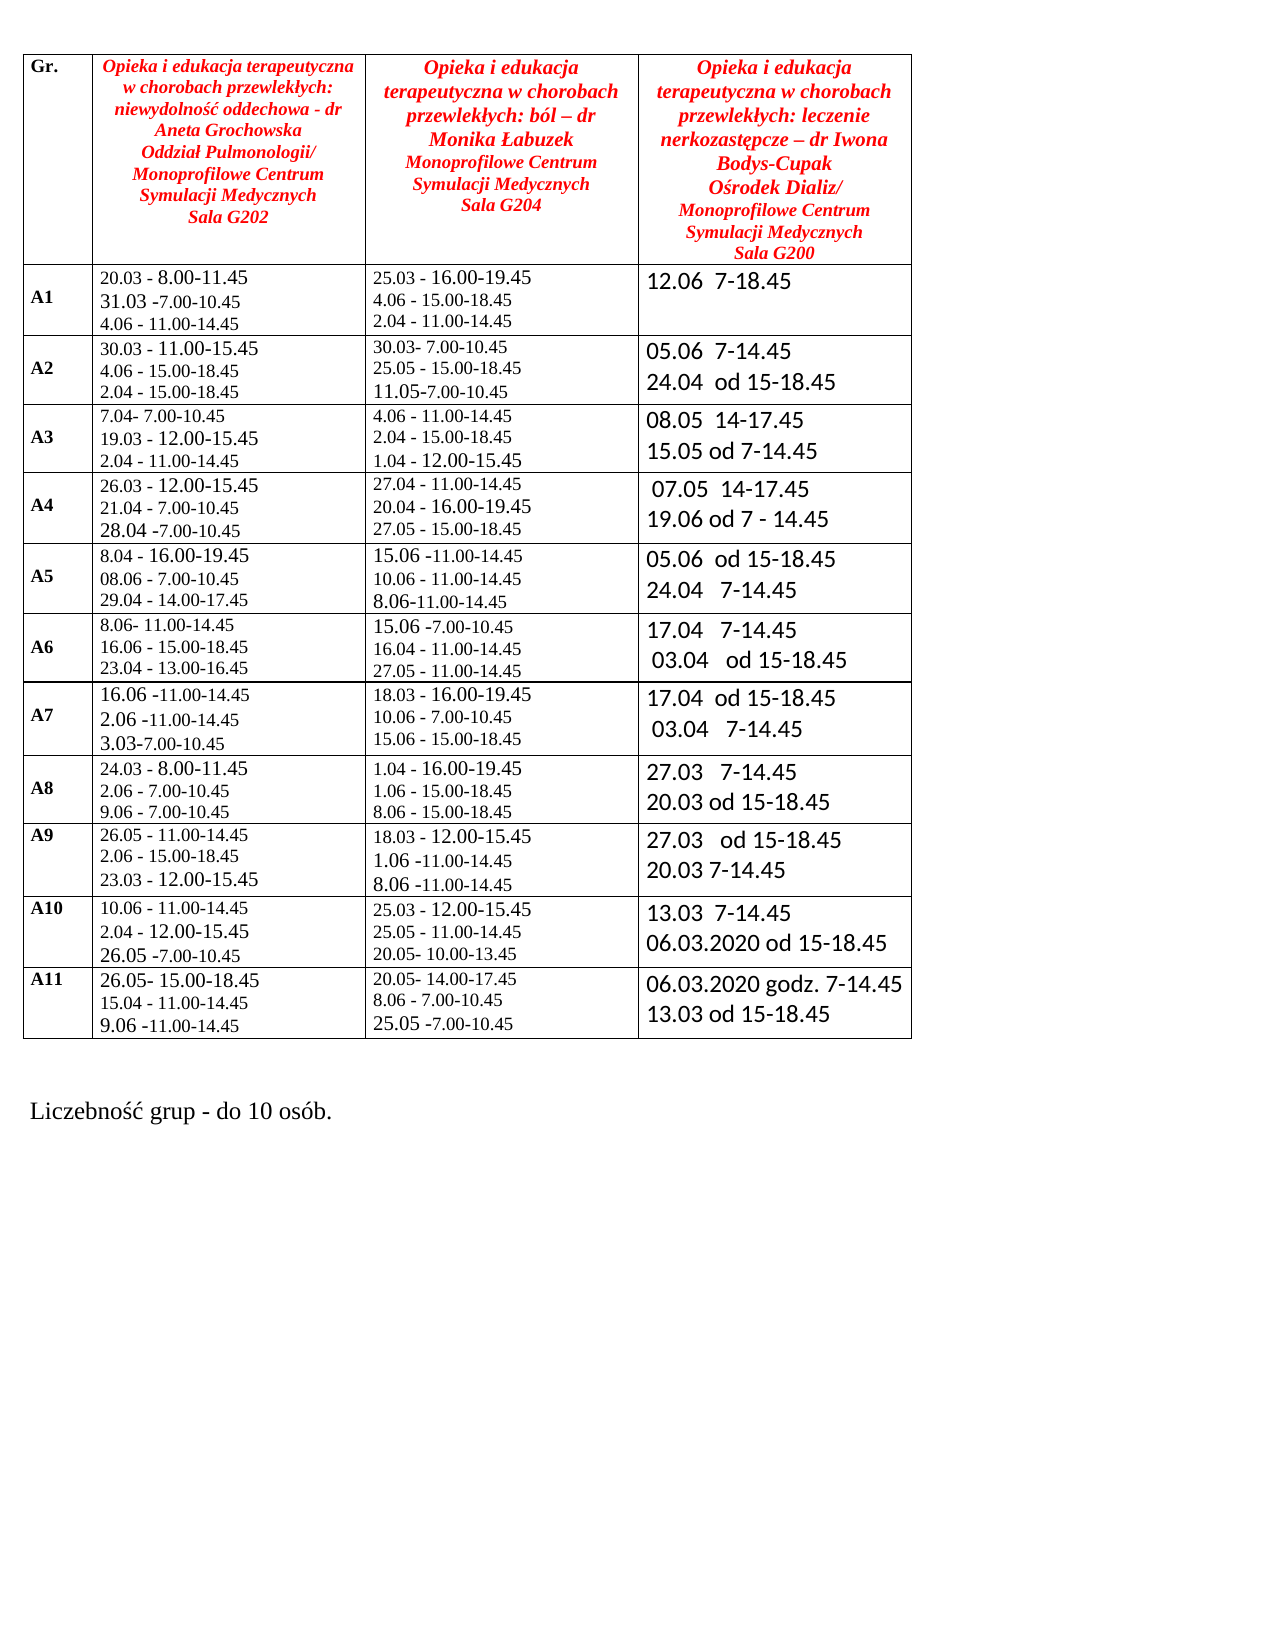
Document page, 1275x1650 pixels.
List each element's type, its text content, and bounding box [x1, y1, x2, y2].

table_cell 25.03 - 12.00-15.45 25.05 - 11.00-14.45 20.05- 10.00-13.45 [366, 897, 638, 967]
table_header Opieka i edukacja terapeutyczna w chorobach przewlekłych: niewydolność oddechowa - dr Aneta Grochowska Oddział Pulmonologii/ Monoprofilowe Centrum Symulacji Medycznych Sala G202 [93, 55, 365, 264]
table_header Opieka i edukacja terapeutyczna w chorobach przewlekłych: ból – dr Monika Łabuzek Monoprofilowe Centrum Symulacji Medycznych Sala G204 [366, 55, 638, 264]
table_cell 8.04 - 16.00-19.45 08.06 - 7.00-10.45 29.04 - 14.00-17.45 [93, 544, 365, 613]
table_cell 06.03.2020 godz. 7-14.45 13.03 od 15-18.45 [639, 968, 911, 1037]
table_cell A4 [24, 473, 92, 542]
table_cell 17.04 7-14.45 03.04 od 15-18.45 [639, 614, 911, 681]
table_cell 20.05- 14.00-17.45 8.06 - 7.00-10.45 25.05 -7.00-10.45 [366, 968, 638, 1037]
table_cell A11 [24, 968, 92, 1037]
table_cell 17.04 od 15-18.45 03.04 7-14.45 [639, 683, 911, 754]
table_header Opieka i edukacja terapeutyczna w chorobach przewlekłych: leczenie nerkozastępcze – dr Iwona Bodys-Cupak Ośrodek Dializ/ Monoprofilowe Centrum Symulacji Medycznych Sala G200 [639, 55, 911, 264]
table_cell 30.03 - 11.00-15.45 4.06 - 15.00-18.45 2.04 - 15.00-18.45 [93, 336, 365, 403]
table_cell 05.06 7-14.45 24.04 od 15-18.45 [639, 336, 911, 403]
table_cell A9 [24, 824, 92, 896]
table_cell 26.05 - 11.00-14.45 2.06 - 15.00-18.45 23.03 - 12.00-15.45 [93, 824, 365, 896]
table_cell 26.05- 15.00-18.45 15.04 - 11.00-14.45 9.06 -11.00-14.45 [93, 968, 365, 1037]
table_cell 05.06 od 15-18.45 24.04 7-14.45 [639, 544, 911, 613]
table_cell A8 [24, 756, 92, 823]
table_cell 25.03 - 16.00-19.45 4.06 - 15.00-18.45 2.04 - 11.00-14.45 [366, 265, 638, 334]
table_cell 8.06- 11.00-14.45 16.06 - 15.00-18.45 23.04 - 13.00-16.45 [93, 614, 365, 681]
table_cell 4.06 - 11.00-14.45 2.04 - 15.00-18.45 1.04 - 12.00-15.45 [366, 405, 638, 472]
table_cell A2 [24, 336, 92, 403]
table_cell 26.03 - 12.00-15.45 21.04 - 7.00-10.45 28.04 -7.00-10.45 [93, 473, 365, 542]
table_cell 27.03 od 15-18.45 20.03 7-14.45 [639, 824, 911, 896]
table_cell 13.03 7-14.45 06.03.2020 od 15-18.45 [639, 897, 911, 967]
table_cell A6 [24, 614, 92, 681]
table_cell 18.03 - 16.00-19.45 10.06 - 7.00-10.45 15.06 - 15.00-18.45 [366, 683, 638, 754]
table_cell 08.05 14-17.45 15.05 od 7-14.45 [639, 405, 911, 472]
table_cell 12.06 7-18.45 [639, 265, 911, 334]
table_cell A1 [24, 265, 92, 334]
table_cell A3 [24, 405, 92, 472]
table_cell 24.03 - 8.00-11.45 2.06 - 7.00-10.45 9.06 - 7.00-10.45 [93, 756, 365, 823]
table_cell 07.05 14-17.45 19.06 od 7 - 14.45 [639, 473, 911, 542]
table_cell 7.04- 7.00-10.45 19.03 - 12.00-15.45 2.04 - 11.00-14.45 [93, 405, 365, 472]
table_cell A10 [24, 897, 92, 967]
table_cell 1.04 - 16.00-19.45 1.06 - 15.00-18.45 8.06 - 15.00-18.45 [366, 756, 638, 823]
table_cell A5 [24, 544, 92, 613]
table_cell A7 [24, 683, 92, 754]
text Liczebność grup - do 10 osób. [29, 1096, 1245, 1125]
table_cell 20.03 - 8.00-11.45 31.03 -7.00-10.45 4.06 - 11.00-14.45 [93, 265, 365, 334]
table_cell 16.06 -11.00-14.45 2.06 -11.00-14.45 3.03-7.00-10.45 [93, 683, 365, 754]
table_cell 30.03- 7.00-10.45 25.05 - 15.00-18.45 11.05-7.00-10.45 [366, 336, 638, 403]
table_cell 27.03 7-14.45 20.03 od 15-18.45 [639, 756, 911, 823]
table_cell 15.06 -7.00-10.45 16.04 - 11.00-14.45 27.05 - 11.00-14.45 [366, 614, 638, 681]
table_cell 10.06 - 11.00-14.45 2.04 - 12.00-15.45 26.05 -7.00-10.45 [93, 897, 365, 967]
table_cell 27.04 - 11.00-14.45 20.04 - 16.00-19.45 27.05 - 15.00-18.45 [366, 473, 638, 542]
table_cell 15.06 -11.00-14.45 10.06 - 11.00-14.45 8.06-11.00-14.45 [366, 544, 638, 613]
table_header Gr. [24, 55, 92, 264]
table_cell 18.03 - 12.00-15.45 1.06 -11.00-14.45 8.06 -11.00-14.45 [366, 824, 638, 896]
